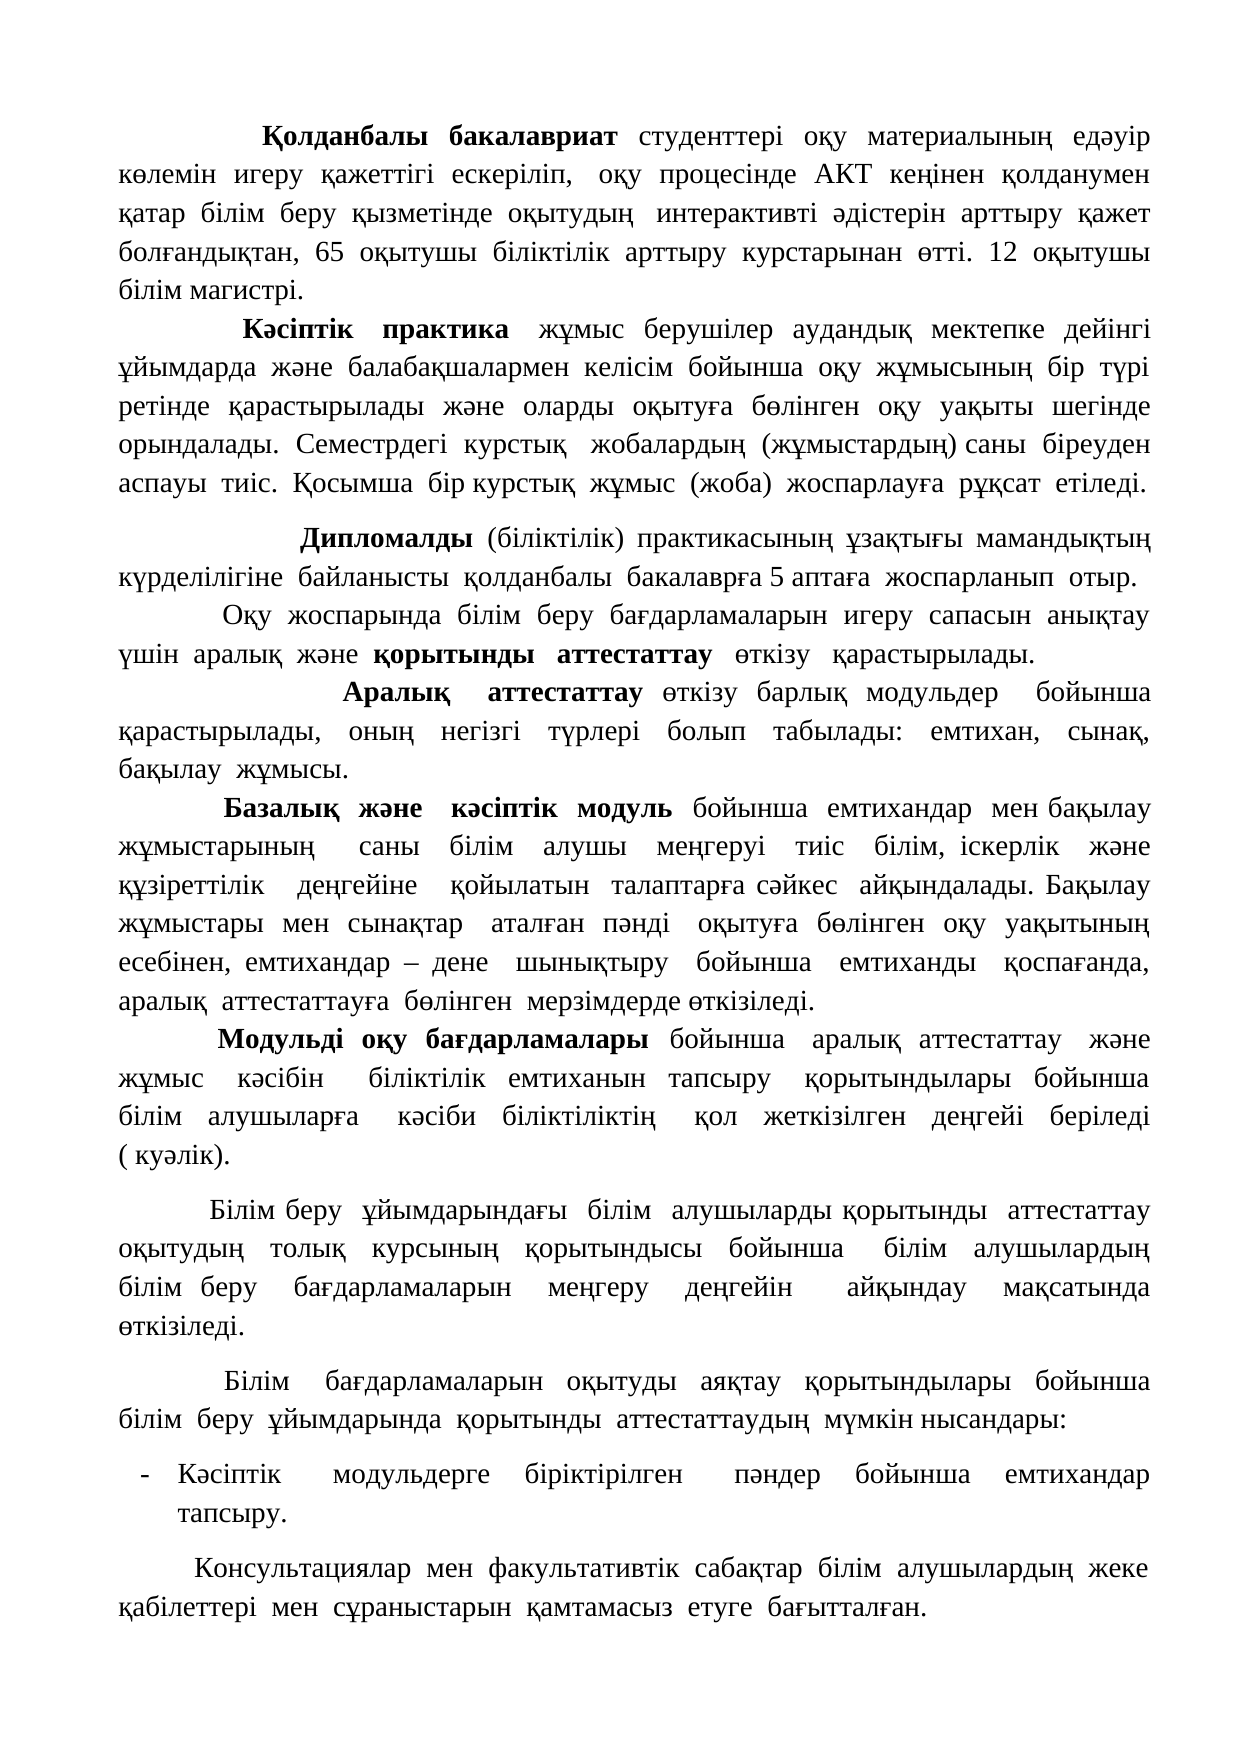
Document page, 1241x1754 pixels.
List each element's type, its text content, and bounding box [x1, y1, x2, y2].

text Білім беру ұйымдарындағы білім алушыларды қорытынды аттестаттау оқытудың толық курсының қорытындысы бойынша білім алушылардың білім беру бағдарламаларын меңгеру деңгейін айқындау мақсатында өткізіледі. [118, 1192, 1152, 1341]
text Оқу жоспарында білім беру бағдарламаларын игеру сапасын анықтау үшін аралық және қорытынды аттестаттау өткізу қарастырылады. [118, 597, 1152, 669]
text Дипломалды (біліктілік) практикасының ұзақтығы мамандықтың күрделілігіне байланысты қолданбалы бакалаврға 5 аптаға жоспарланып отыр. [118, 520, 1152, 592]
text Кәсіптік практика жұмыс берушілер аудандық мектепке дейінгі ұйымдарда және балабақшалармен келісім бойынша оқу жұмысының бір түрі ретінде қарастырылады және оларды оқытуға бөлінген оқу уақыты шегінде орындалады. Семестрдегі курстық жобалардың (жұмыстардың) саны біреуден аспауы тиіс. Қосымша бір курстық жұмыс (жоба) жоспарлауға рұқсат етіледі. [118, 311, 1152, 498]
text Модульді оқу бағдарламалары бойынша аралық аттестаттау және жұмыс кәсібін біліктілік емтиханын тапсыру қорытындылары бойынша білім алушыларға кәсіби біліктіліктің қол жеткізілген деңгейі беріледі ( куәлік). [118, 1021, 1152, 1170]
text Консультациялар мен факультативтік сабақтар білім алушылардың жеке қабілеттері мен сұраныстарын қамтамасыз етуге бағытталған. [118, 1550, 1152, 1622]
text Қолданбалы бакалавриат студенттері оқу материалының едәуір көлемін игеру қажеттігі ескеріліп, оқу процесінде АКТ кеңінен қолданумен қатар білім беру қызметінде оқытудың интерактивті әдістерін арттыру қажет болғандықтан, 65 оқытушы біліктілік арттыру курстарынан өтті. 12 оқытушы білім магистрі. [118, 118, 1152, 306]
list Кәсіптік модульдерге біріктірілген пәндер бойынша емтихандар тапсыру. [140, 1457, 1152, 1529]
text Базалық және кәсіптік модуль бойынша емтихандар мен бақылау жұмыстарының саны білім алушы меңгеруі тиіс білім, іскерлік және құзіреттілік деңгейіне қойылатын талаптарға сәйкес айқындалады. Бақылау жұмыстары мен сынақтар аталған пәнді оқытуға бөлінген оқу уақытының есебінен, емтихандар – дене шынықтыру бойынша емтиханды қоспағанда, аралық аттестаттауға бөлінген мерзімдерде өткізіледі. [118, 790, 1152, 1016]
text Білім бағдарламаларын оқытуды аяқтау қорытындылары бойынша білім беру ұйымдарында қорытынды аттестаттаудың мүмкін нысандары: [118, 1363, 1152, 1435]
text Аралық аттестаттау өткізу барлық модульдер бойынша қарастырылады, оның негізгі түрлері болып табылады: емтихан, сынақ, бақылау жұмысы. [118, 674, 1152, 785]
